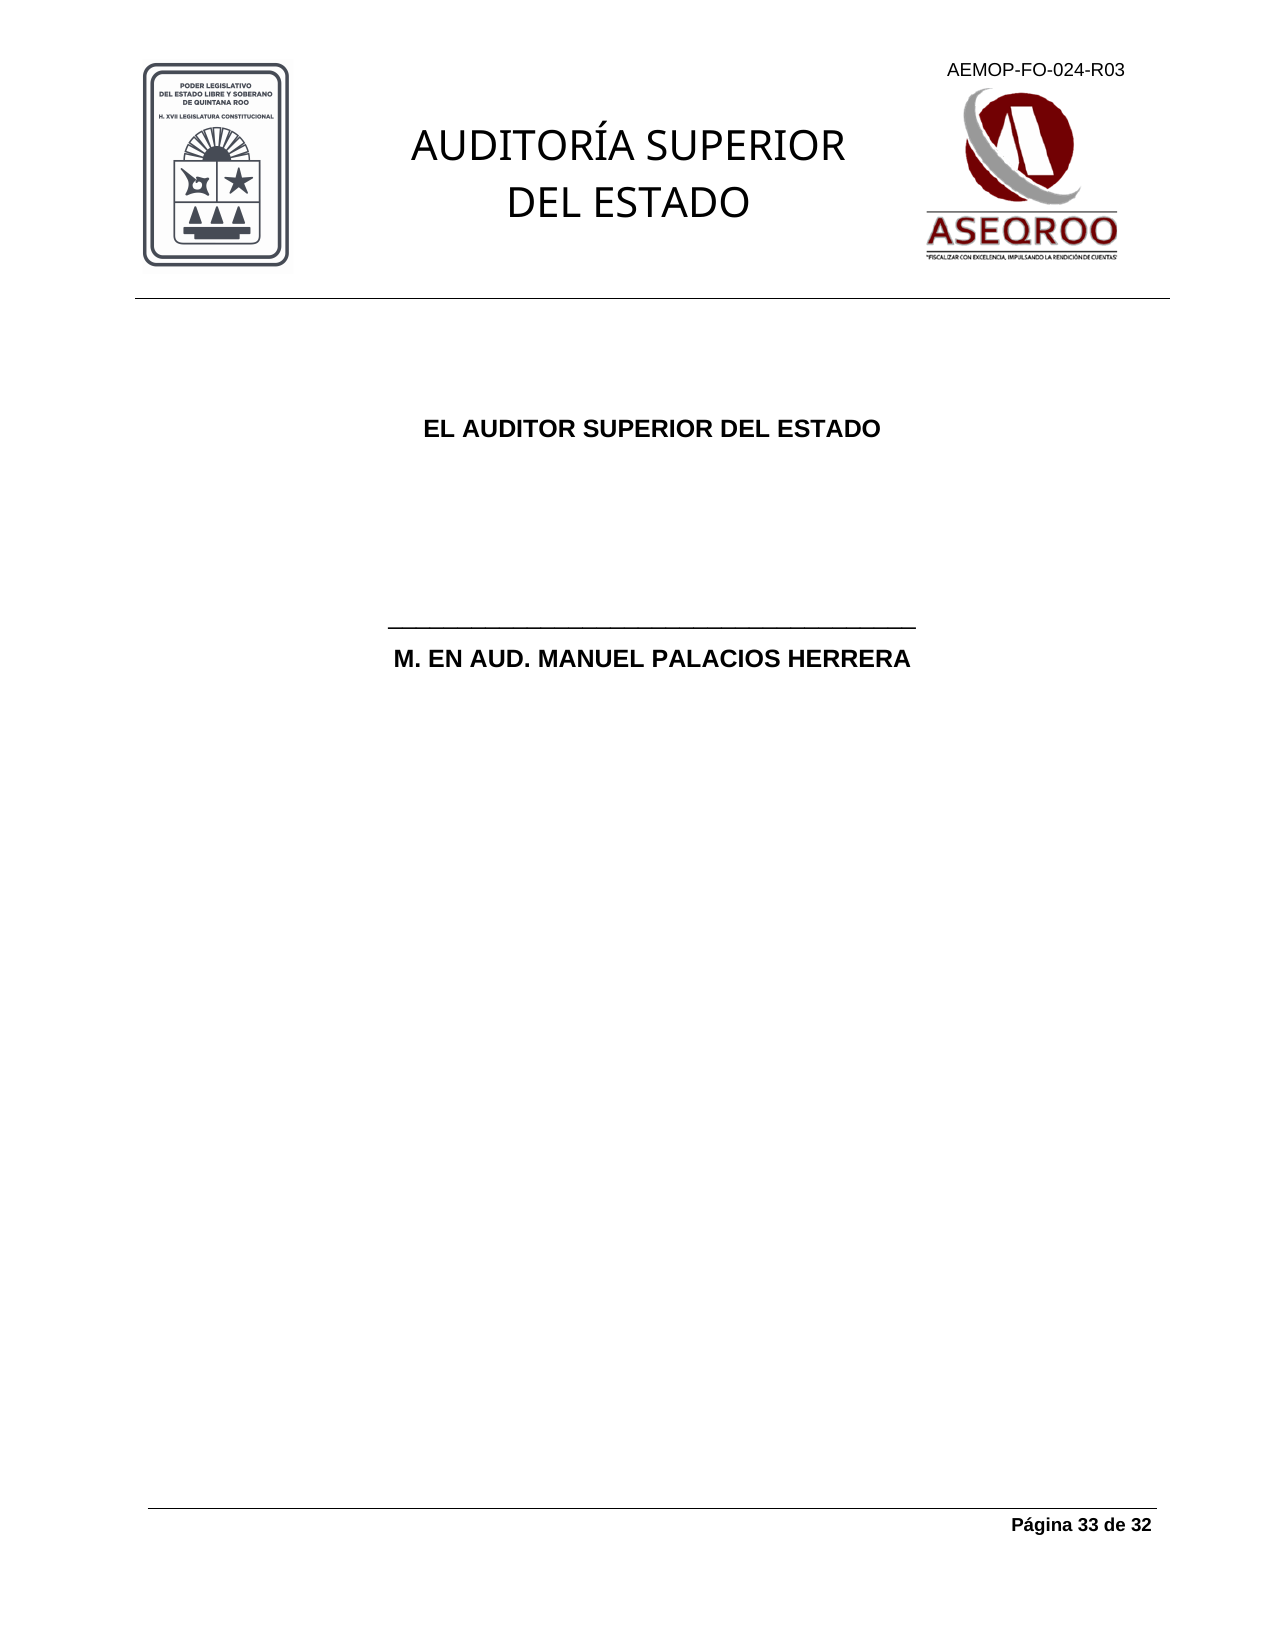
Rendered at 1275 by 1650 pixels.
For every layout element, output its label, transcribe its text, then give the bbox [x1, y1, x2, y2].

picture [142, 59, 294, 274]
subtitle EL AUDITOR SUPERIOR DEL ESTADO [148, 414, 1157, 443]
table_header ______________________________________ M. EN AUD. MANUEL PALACIOS HERRERA [345, 515, 960, 756]
picture [926, 88, 1118, 260]
